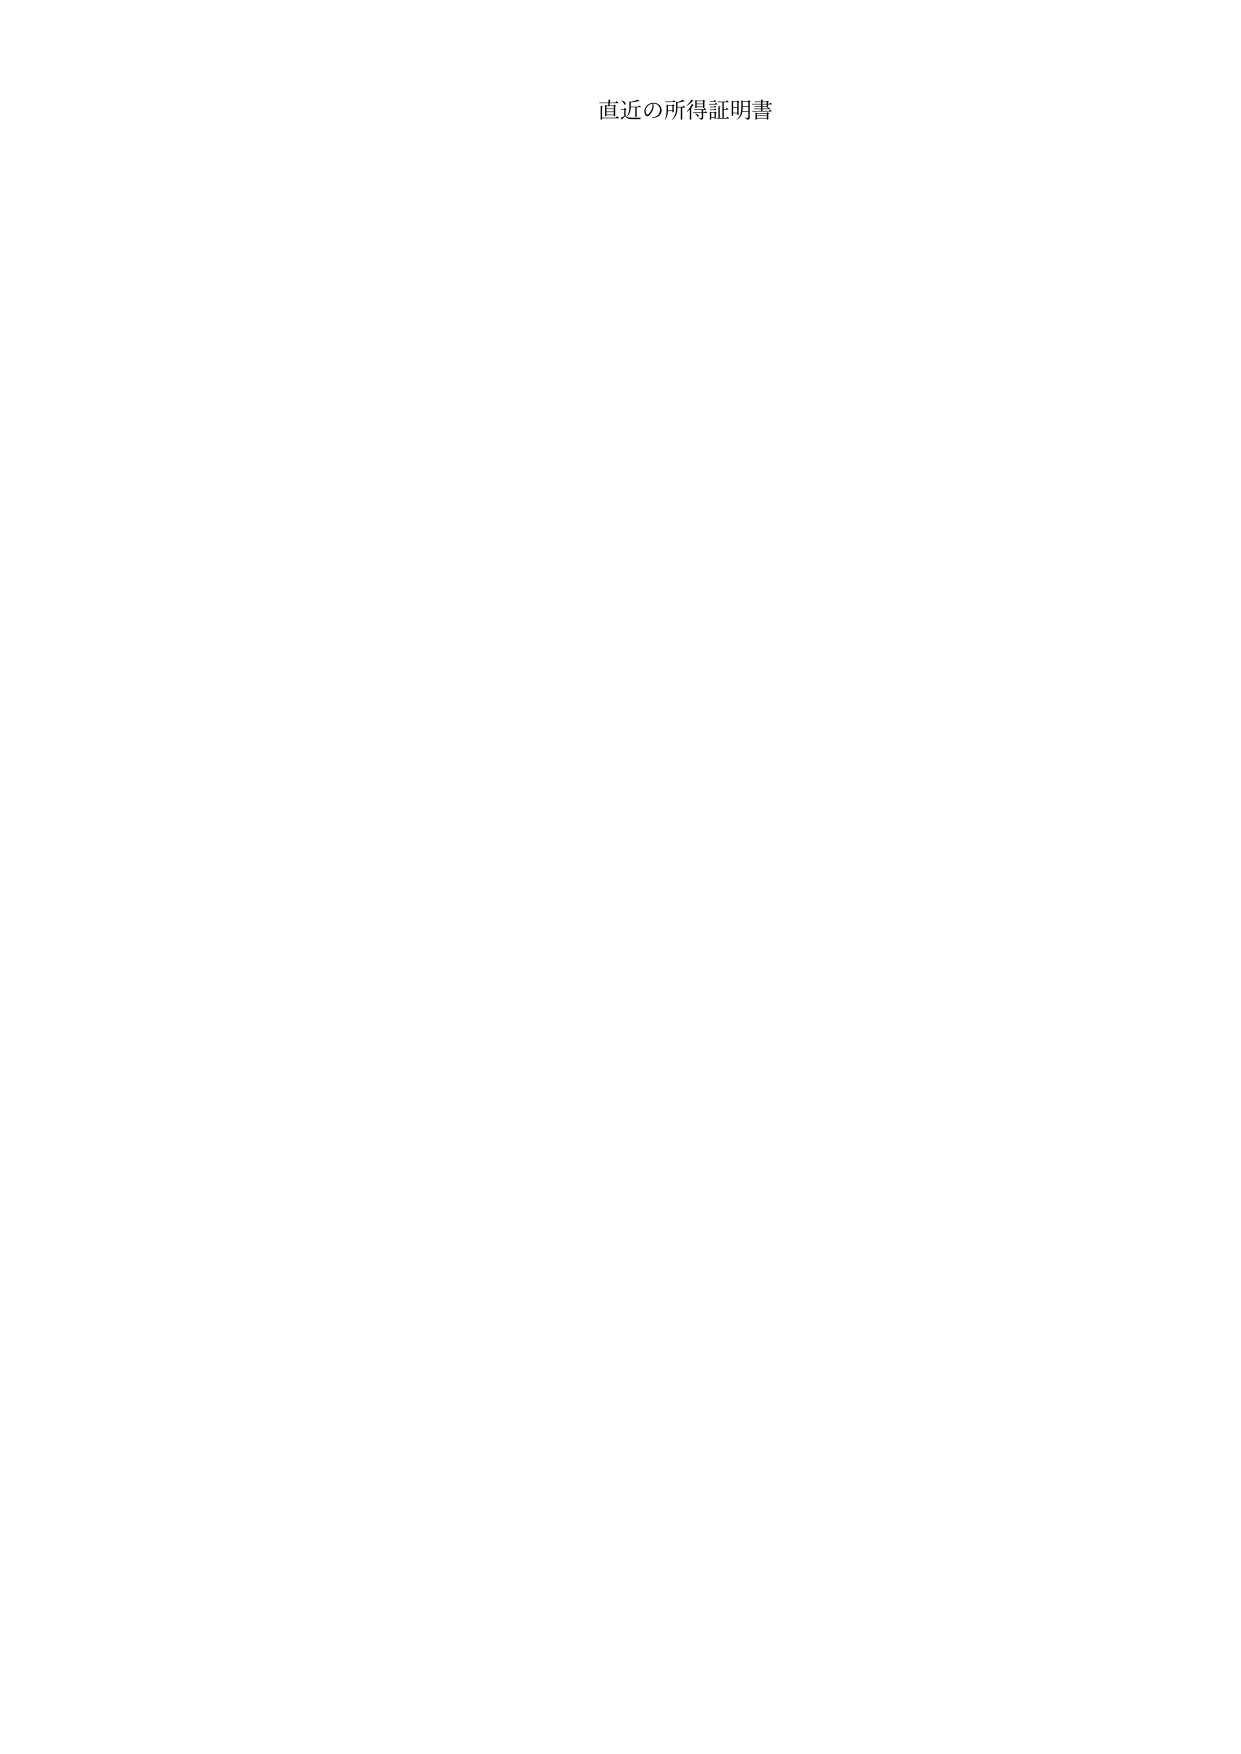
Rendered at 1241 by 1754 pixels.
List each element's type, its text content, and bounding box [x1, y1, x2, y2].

text 直近の所得証明書 [183, 88, 1058, 130]
